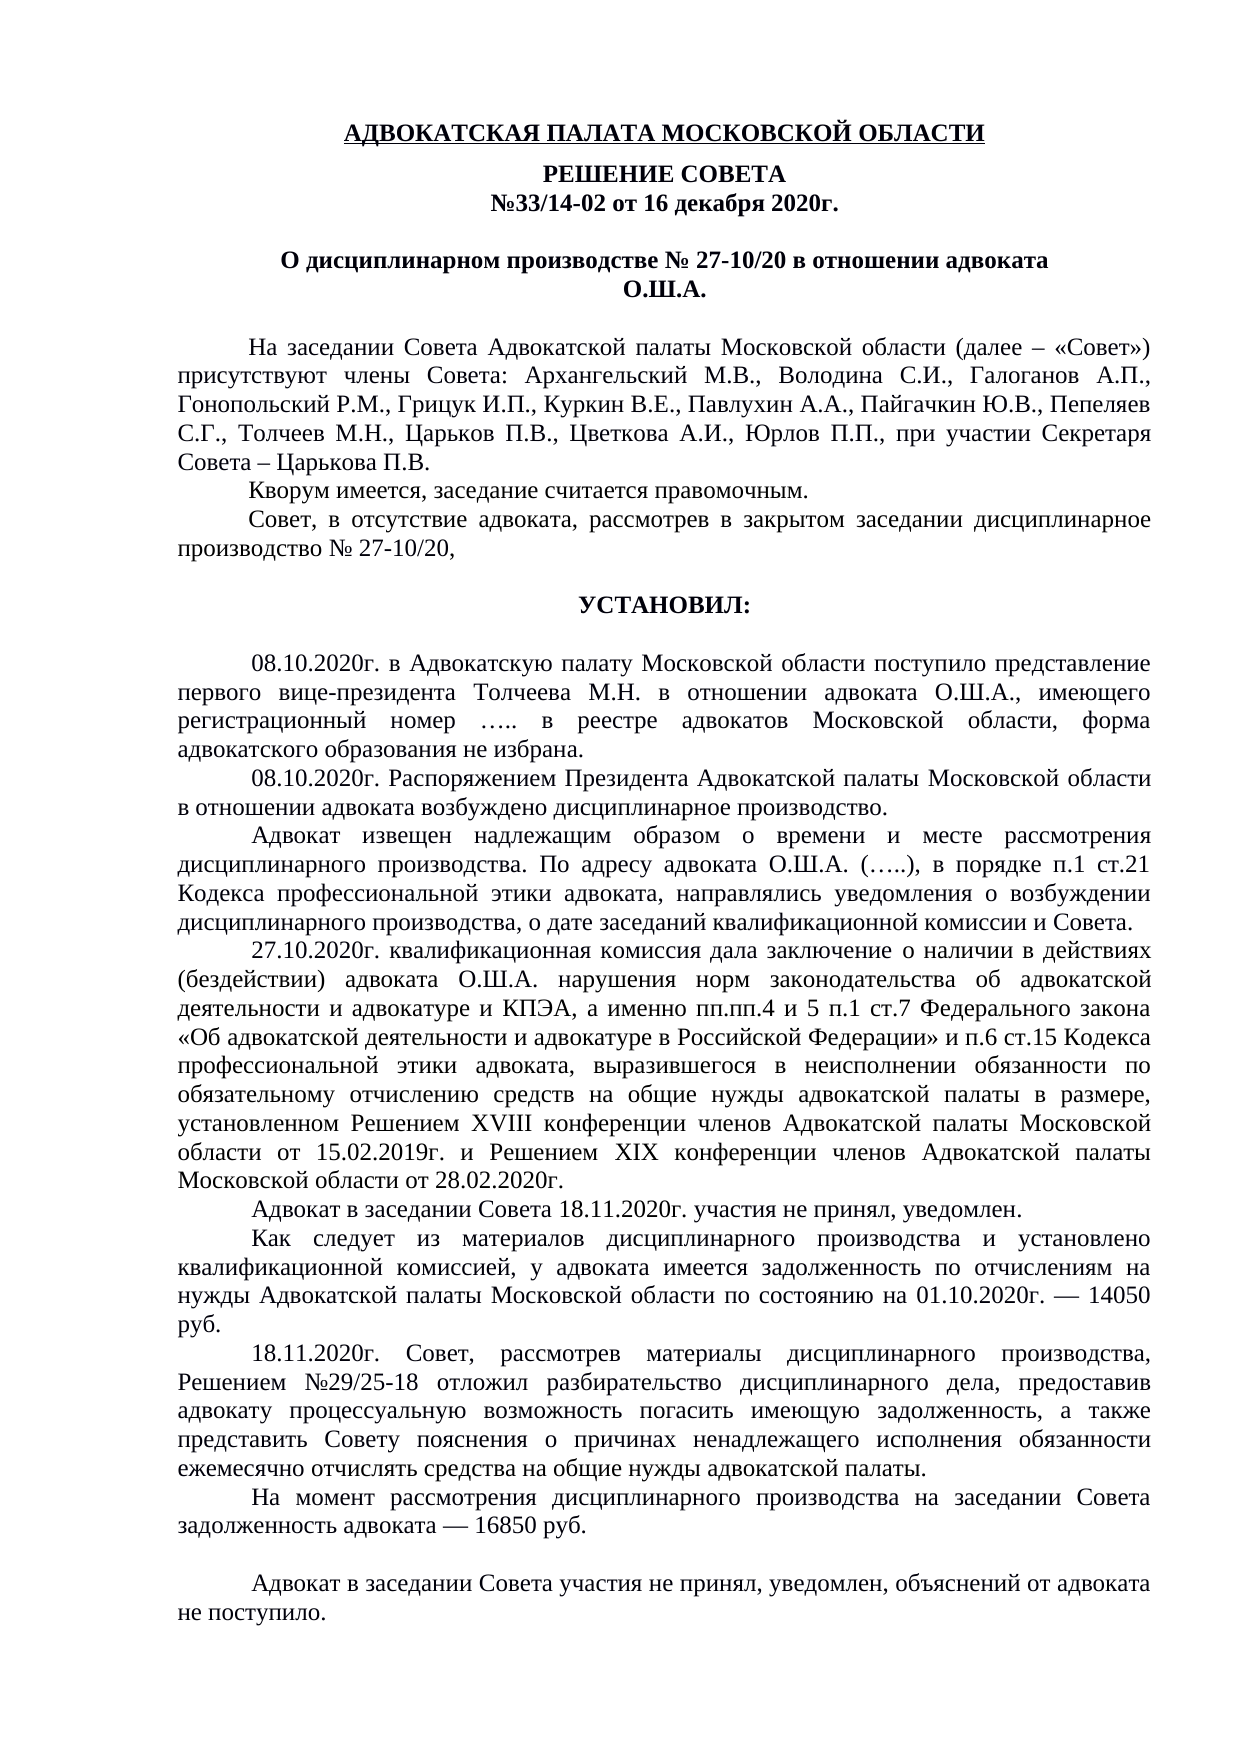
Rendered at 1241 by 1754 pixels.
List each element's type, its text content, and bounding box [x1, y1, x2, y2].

text Адвокат в заседании Совета 18.11.2020г. участия не принял, уведомлен. [177, 1194, 1152, 1223]
text О дисциплинарном производстве № 27-10/20 в отношении адвоката [177, 246, 1152, 274]
text На заседании Совета Адвокатской палаты Московской области (далее – «Совет») присутствуют члены Совета: Архангельский М.В., Володина С.И., Галоганов А.П., Гонопольский Р.М., Грицук И.П., Куркин В.Е., Павлухин А.А., Пайгачкин Ю.В., Пепеляев С.Г., Толчеев М.Н., Царьков П.В., Цветкова А.И., Юрлов П.П., при участии Секретаря Совета – Царькова П.В. [177, 332, 1152, 476]
text РЕШЕНИЕ СОВЕТА [177, 159, 1152, 188]
text О.Ш.А. [177, 274, 1152, 303]
text 27.10.2020г. квалификационная комиссия дала заключение о наличии в действиях (бездействии) адвоката О.Ш.А. нарушения норм законодательства об адвокатской деятельности и адвокатуре и КПЭА, а именно пп.пп.4 и 5 п.1 ст.7 Федерального закона «Об адвокатской деятельности и адвокатуре в Российской Федерации» и п.6 ст.15 Кодекса профессиональной этики адвоката, выразившегося в неисполнении обязанности по обязательному отчислению средств на общие нужды адвокатской палаты в размере, установленном Решением XVIII конференции членов Адвокатской палаты Московской области от 15.02.2019г. и Решением XIX конференции членов Адвокатской палаты Московской области от 28.02.2020г. [177, 936, 1152, 1194]
text 18.11.2020г. Совет, рассмотрев материалы дисциплинарного производства, Решением №29/25-18 отложил разбирательство дисциплинарного дела, предоставив адвокату процессуальную возможность погасить имеющую задолженность, а также представить Совету пояснения о причинах ненадлежащего исполнения обязанности ежемесячно отчислять средства на общие нужды адвокатской палаты. [177, 1338, 1152, 1482]
text №33/14-02 от 16 декабря 2020г. [177, 188, 1152, 217]
text адвокатская палата московской области [177, 118, 1152, 147]
text На момент рассмотрения дисциплинарного производства на заседании Совета задолженность адвоката — 16850 руб. [177, 1482, 1152, 1539]
text Как следует из материалов дисциплинарного производства и установлено квалификационной комиссией, у адвоката имеется задолженность по отчислениям на нужды Адвокатской палаты Московской области по состоянию на 01.10.2020г. — 14050 руб. [177, 1223, 1152, 1338]
text Адвокат извещен надлежащим образом о времени и месте рассмотрения дисциплинарного производства. По адресу адвоката О.Ш.А. (…..), в порядке п.1 ст.21 Кодекса профессиональной этики адвоката, направлялись уведомления о возбуждении дисциплинарного производства, о дате заседаний квалификационной комиссии и Совета. [177, 821, 1152, 936]
text 08.10.2020г. Распоряжением Президента Адвокатской палаты Московской области в отношении адвоката возбуждено дисциплинарное производство. [177, 763, 1152, 821]
text Совет, в отсутствие адвоката, рассмотрев в закрытом заседании дисциплинарное производство № 27-10/20, [177, 504, 1152, 562]
text 08.10.2020г. в Адвокатскую палату Московской области поступило представление первого вице-президента Толчеева М.Н. в отношении адвоката О.Ш.А., имеющего регистрационный номер ….. в реестре адвокатов Московской области, форма адвокатского образования не избрана. [177, 648, 1152, 763]
text УСТАНОВИЛ: [177, 591, 1152, 619]
text Кворум имеется, заседание считается правомочным. [177, 476, 1152, 504]
text Адвокат в заседании Совета участия не принял, уведомлен, объяснений от адвоката не поступило. [177, 1568, 1152, 1626]
